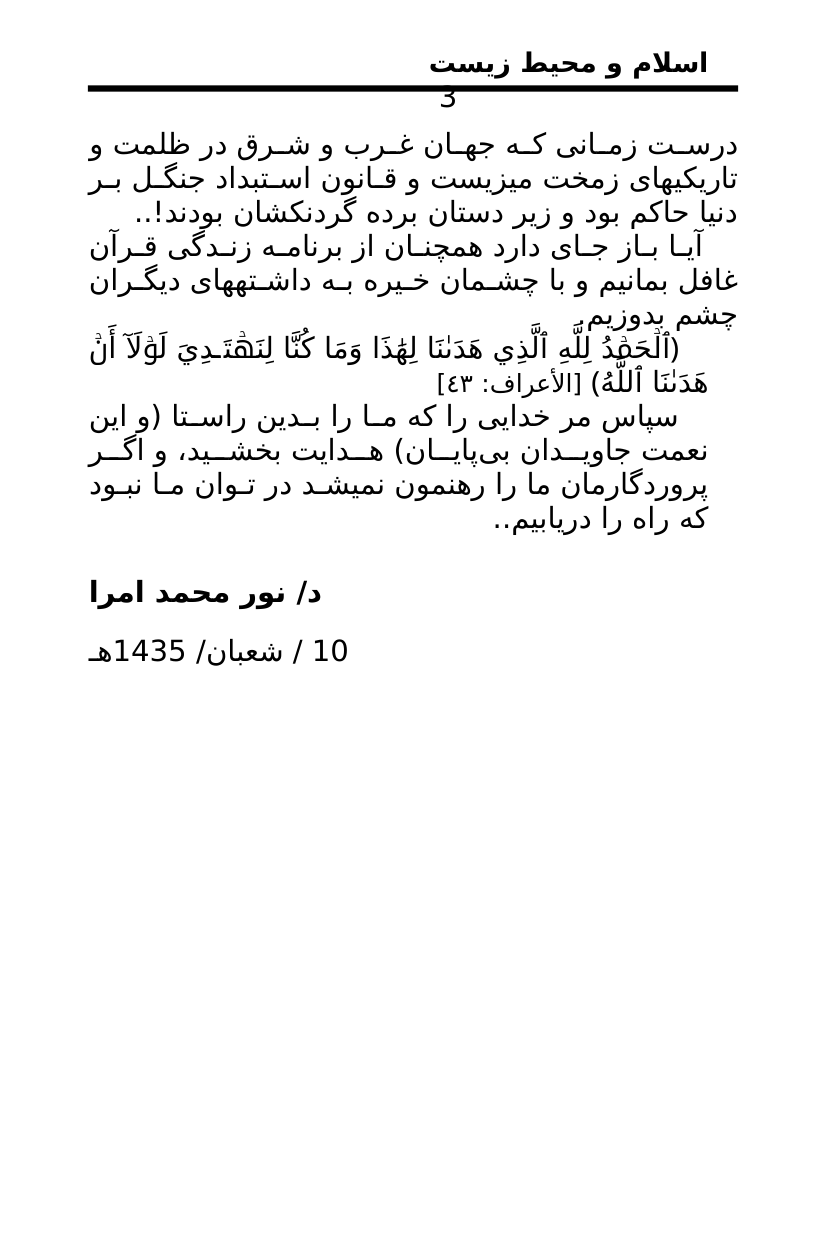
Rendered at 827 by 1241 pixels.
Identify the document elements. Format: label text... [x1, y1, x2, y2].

text د/ نور محمد امرا [89, 575, 738, 609]
text ﴿ٱلۡحَمۡدُ لِلَّهِ ٱلَّذِي هَدَىٰنَا لِهَٰذَا وَمَا كُنَّا لِنَهۡتَدِيَ لَوۡلَآ أَنۡ هَدَىٰنَا ٱللَّهُ﴾ [الأعراف: ٤٣] [89, 331, 708, 399]
text سپاس مر خدایی را که ما را بدین راستا (و این نعمت جاویدان بی‌پایان) هدایت بخشید، و اگر پروردگارمان ما را رهنمون نمی [89, 399, 708, 535]
text آیا باز جای دارد همچنان از برنامه زندگی قرآن غافل بمانیم و با چشمان خیره به داشته [89, 229, 738, 331]
text 10 / شعبان/ 1435هـ [89, 635, 738, 669]
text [89, 128, 738, 229]
